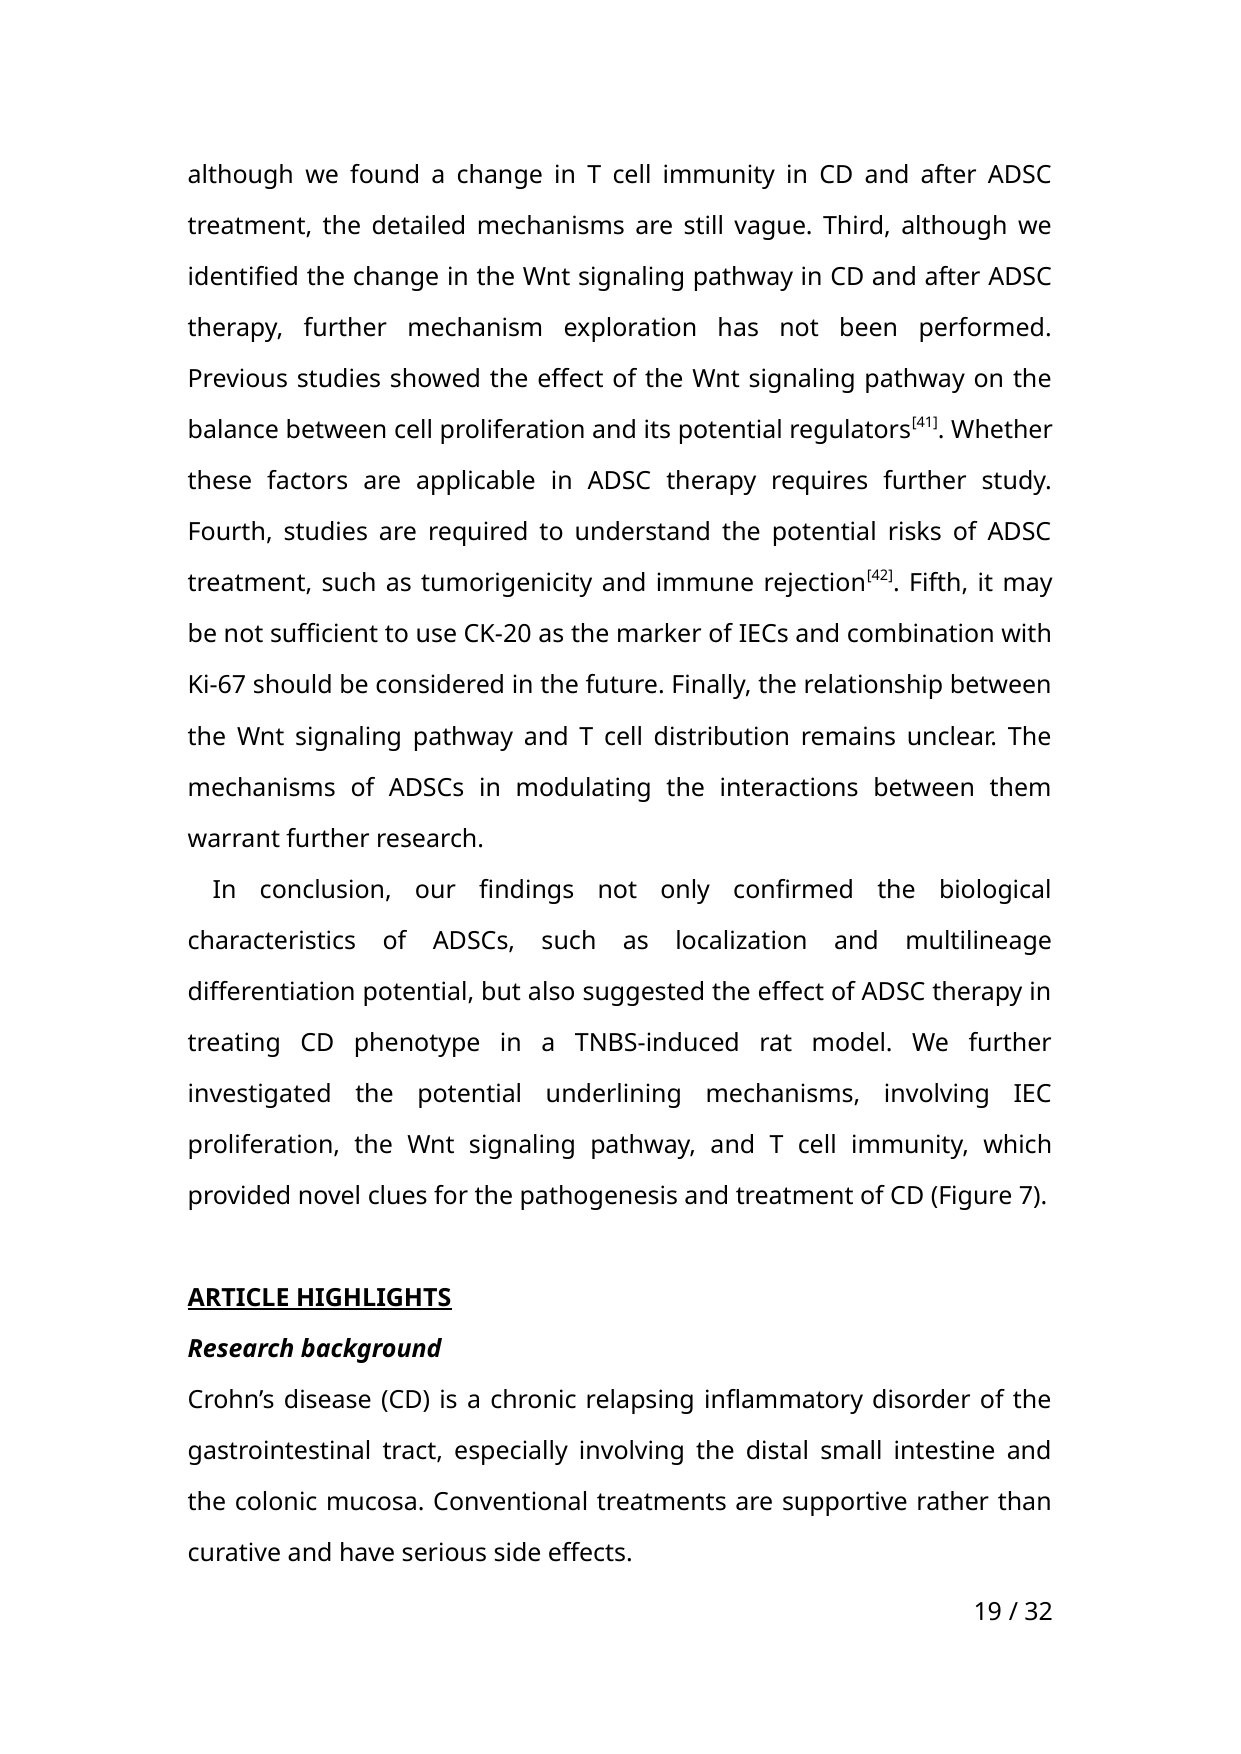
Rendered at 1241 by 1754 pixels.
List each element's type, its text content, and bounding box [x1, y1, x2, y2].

text In conclusion, our findings not only confirmed the biological characteristics of ADSCs, such as localization and multilineage differentiation potential, but also suggested the effect of ADSC therapy in treating CD phenotype in a TNBS-induced rat model. We further investigated the potential underlining mechanisms, involving IEC proliferation, the Wnt signaling pathway, and T cell immunity, which provided novel clues for the pathogenesis and treatment of CD (Figure 7). [187, 871, 1053, 1212]
text Crohn’s disease (CD) is a chronic relapsing inflammatory disorder of the gastrointestinal tract, especially involving the distal small intestine and the colonic mucosa. Conventional treatments are supportive rather than curative and have serious side effects. [187, 1382, 1053, 1569]
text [187, 157, 1053, 854]
text Research background [187, 1331, 1053, 1365]
text ARTICLE HIGHLIGHTS [187, 1280, 1053, 1314]
